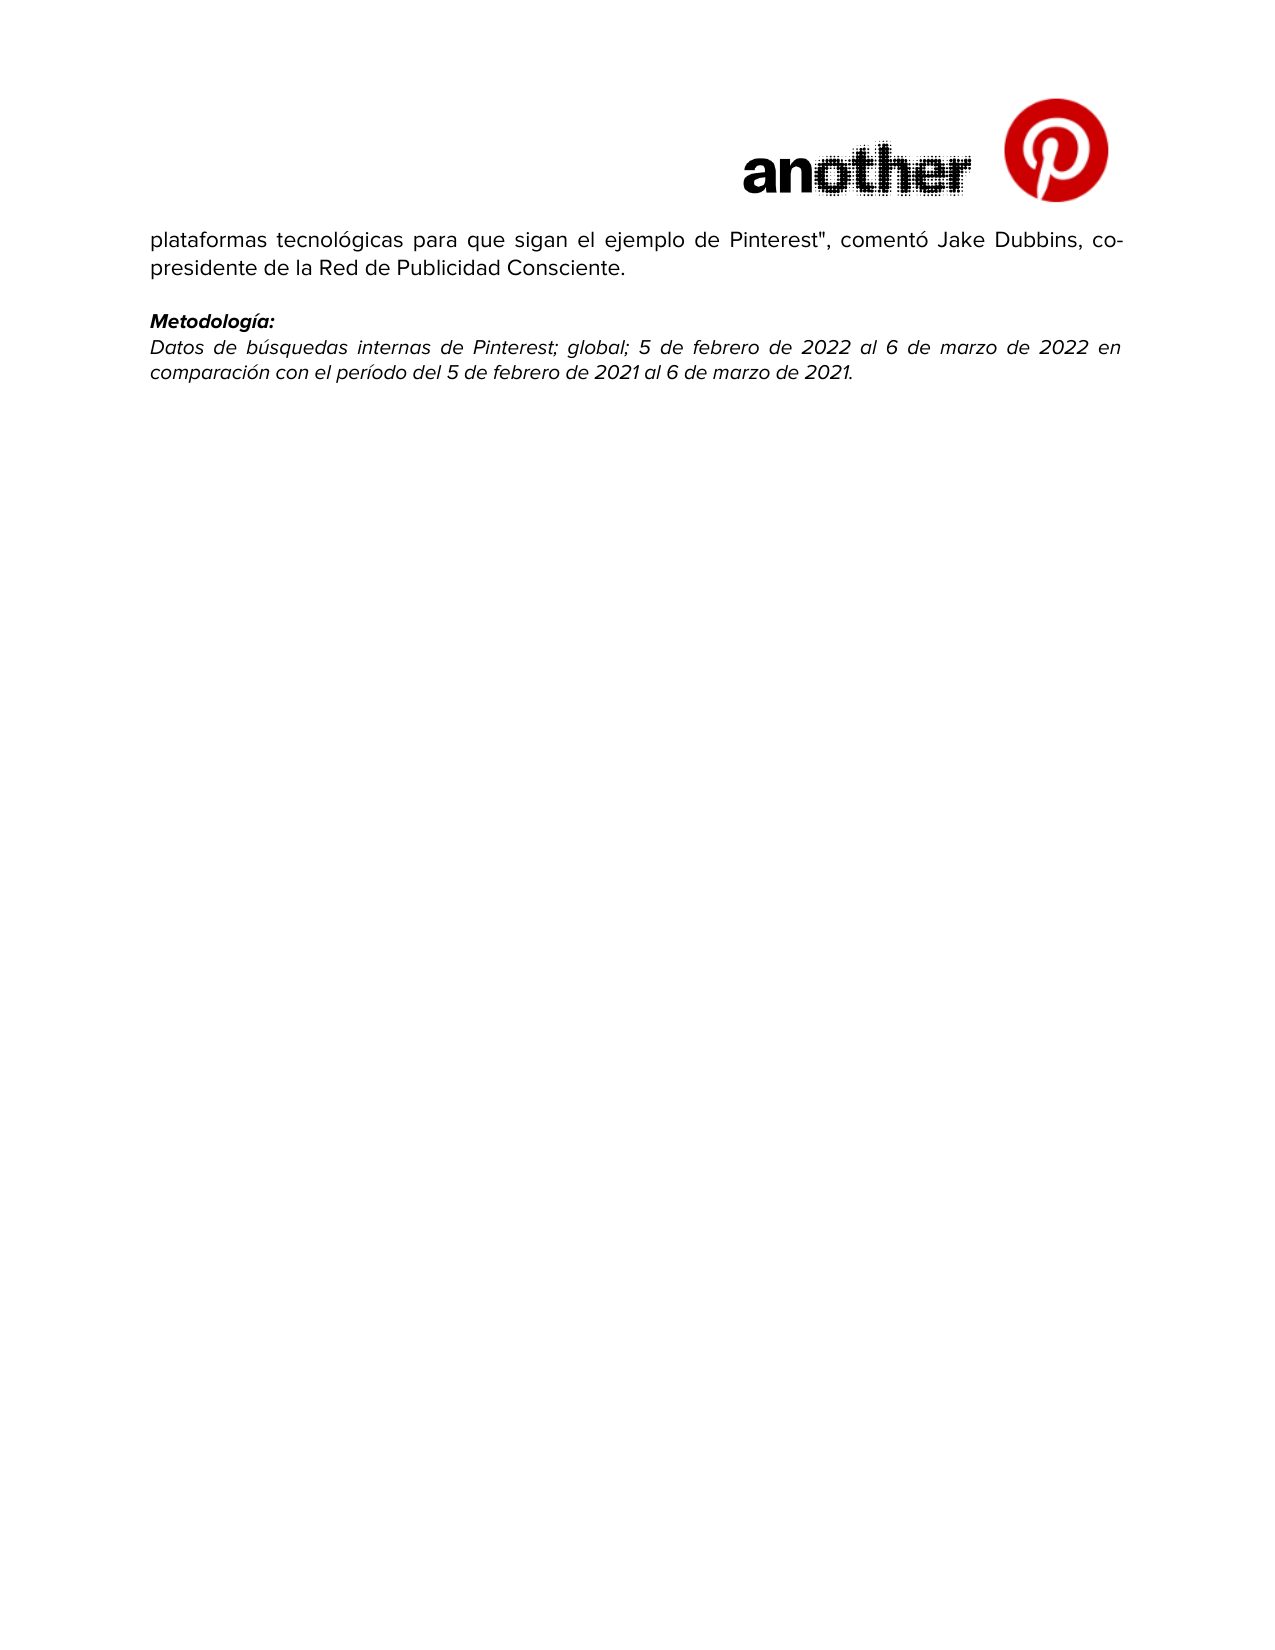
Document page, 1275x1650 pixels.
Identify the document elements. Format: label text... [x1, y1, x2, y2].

text Metodología: [150, 310, 1125, 335]
picture [736, 73, 1133, 228]
text Datos de búsquedas internas de Pinterest; global; 5 de febrero de 2022 al 6 de marzo de 2022 en comparación con el período del 5 de febrero de 2021 al 6 de marzo de 2021. [150, 335, 1125, 386]
